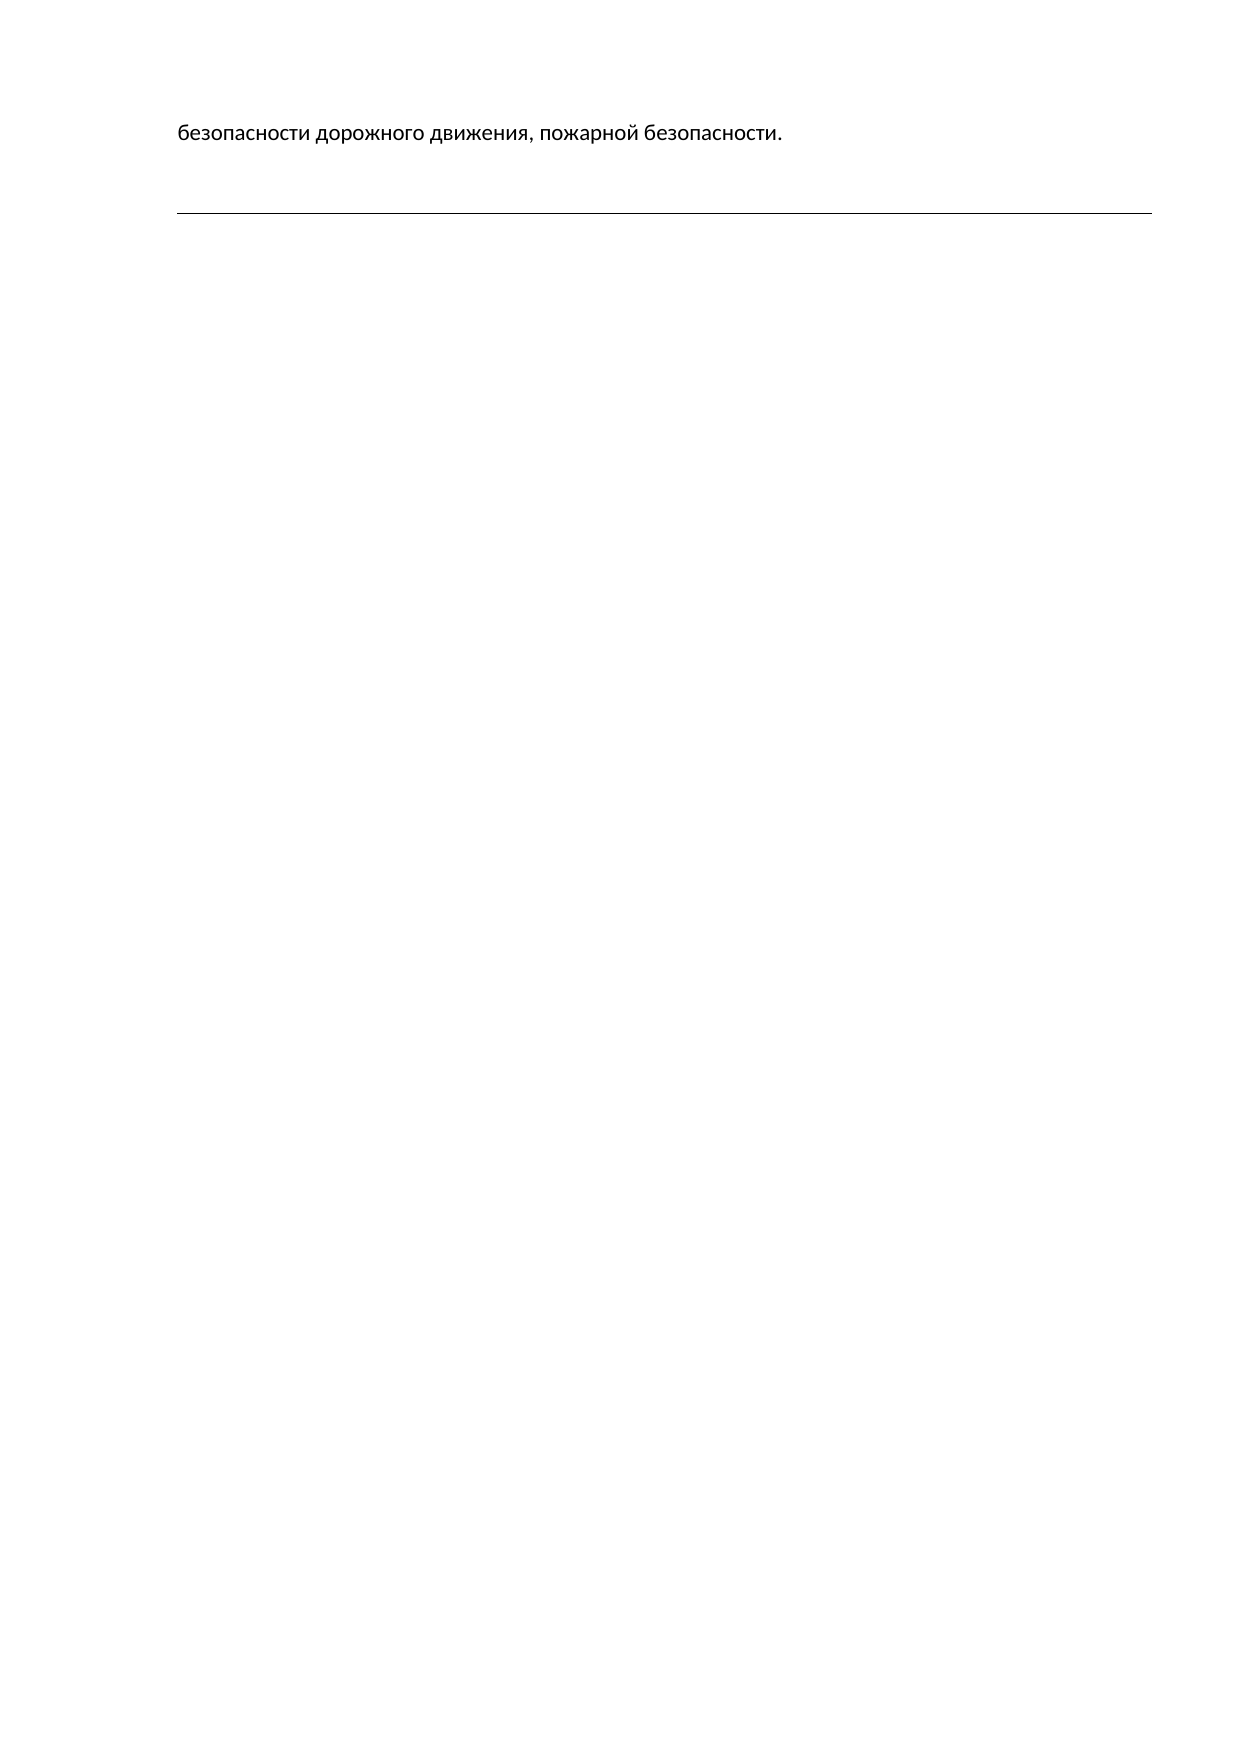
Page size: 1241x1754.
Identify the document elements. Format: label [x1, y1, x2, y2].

text [177, 118, 1152, 146]
